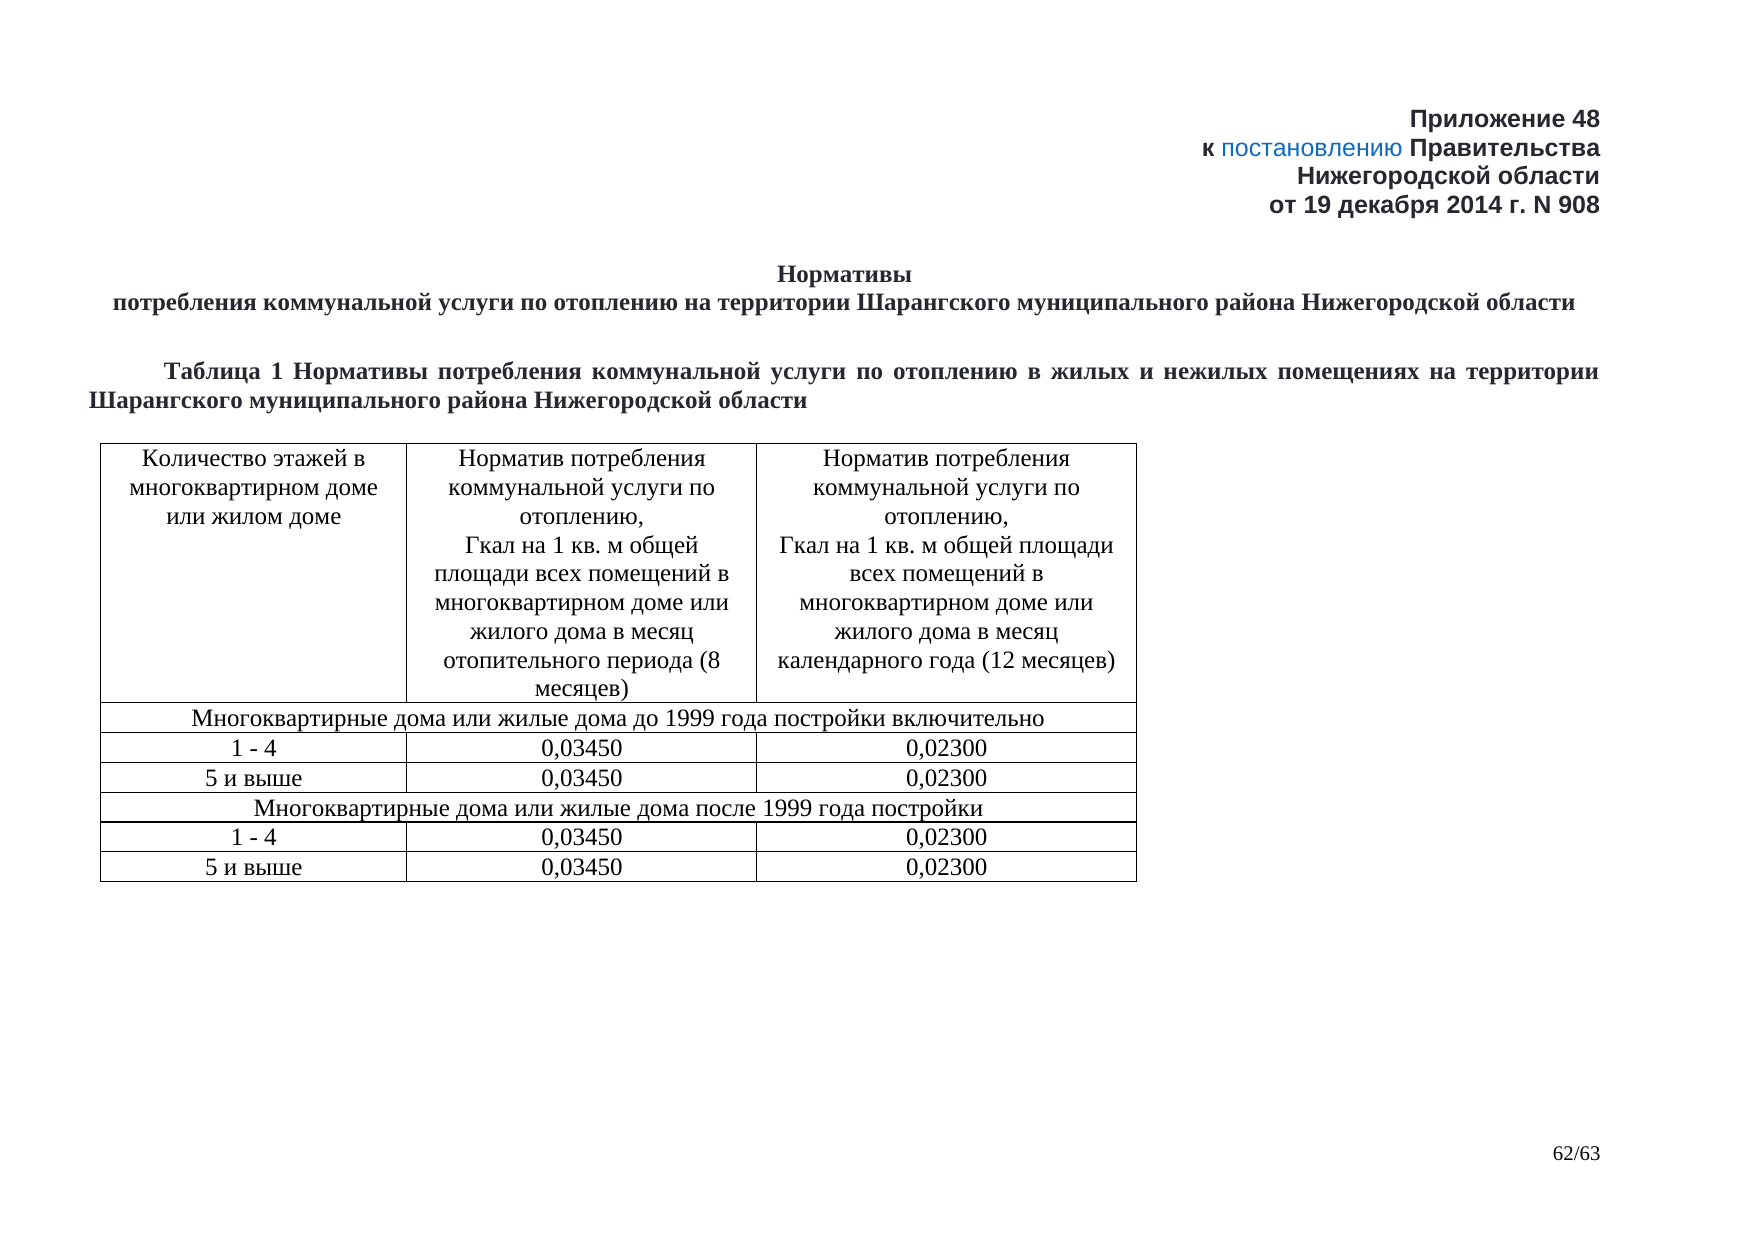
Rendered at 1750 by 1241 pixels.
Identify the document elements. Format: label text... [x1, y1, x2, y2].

table_cell 5 и выше [101, 852, 406, 881]
table_cell 0,03450 [407, 823, 756, 851]
table_cell 1 - 4 [101, 733, 406, 762]
table_cell 0,03450 [407, 763, 756, 792]
table_cell Многоквартирные дома или жилые дома после 1999 года постройки [101, 793, 1136, 821]
table_cell 0,02300 [757, 823, 1136, 851]
table_header Количество этажей в многоквартирном доме или жилом доме [101, 444, 406, 702]
table_cell 0,03450 [407, 733, 756, 762]
subtitle Нормативы потребления коммунальной услуги по отоплению на территории Шарангского муниципального района Нижегородской области [89, 259, 1600, 316]
text Приложение 48 к постановлению Правительства Нижегородской области от 19 декабря 2014 г. N 908 [89, 104, 1600, 219]
table_cell 5 и выше [101, 763, 406, 792]
table_cell 0,02300 [757, 763, 1136, 792]
table_header Норматив потребления коммунальной услуги по отоплению, Гкал на 1 кв. м общей площади всех помещений в многоквартирном доме или жилого дома в месяц календарного года (12 месяцев) [757, 444, 1136, 702]
table_header Норматив потребления коммунальной услуги по отоплению, Гкал на 1 кв. м общей площади всех помещений в многоквартирном доме или жилого дома в месяц отопительного периода (8 месяцев) [407, 444, 756, 702]
table_cell 1 - 4 [101, 823, 406, 851]
text Таблица 1 Нормативы потребления коммунальной услуги по отоплению в жилых и нежилых помещениях на территории Шарангского муниципального района Нижегородской области [89, 356, 1600, 414]
table_cell Многоквартирные дома или жилые дома до 1999 года постройки включительно [101, 703, 1136, 732]
table_cell 0,03450 [407, 852, 756, 881]
table_cell 0,02300 [757, 852, 1136, 881]
table_cell 0,02300 [757, 733, 1136, 762]
